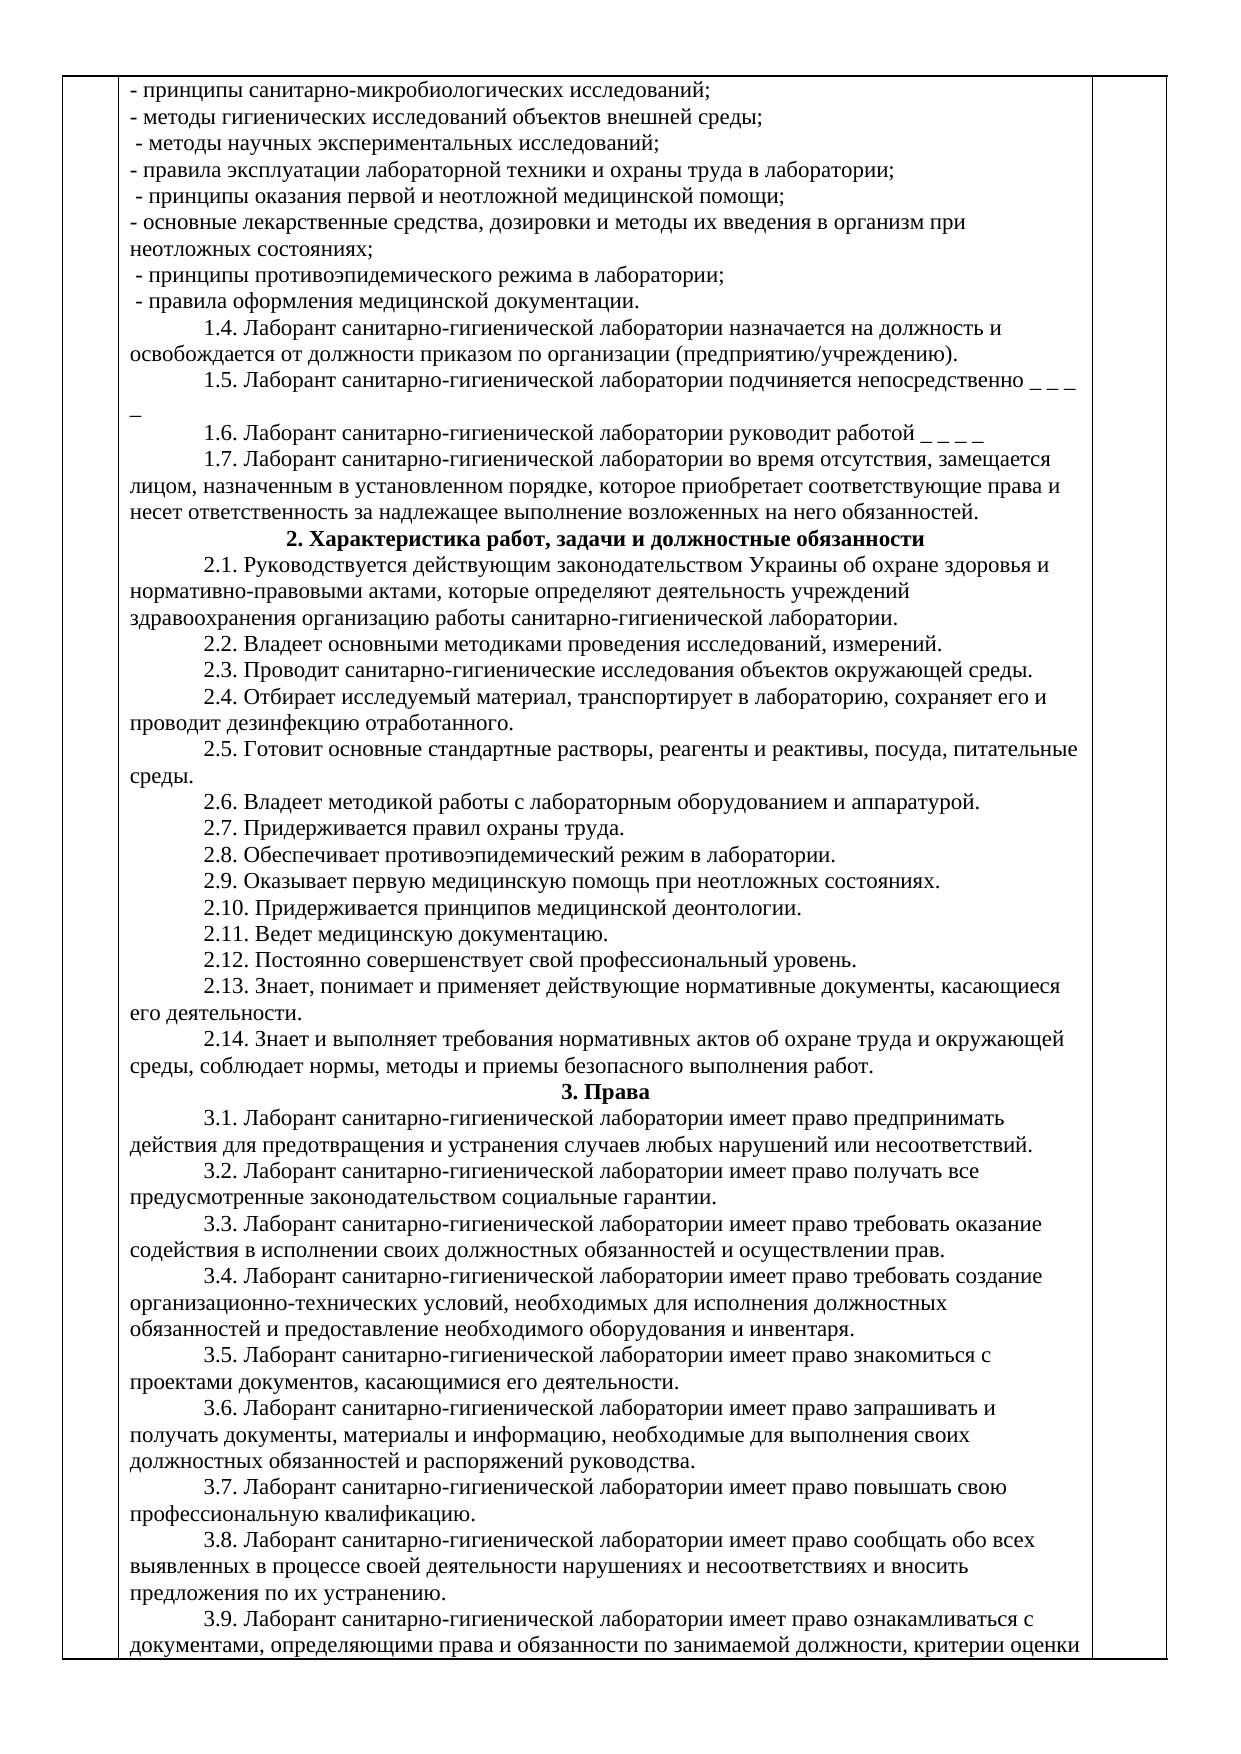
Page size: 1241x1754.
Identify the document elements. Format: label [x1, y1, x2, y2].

table_cell [119, 77, 1092, 1658]
table_cell [1093, 77, 1166, 1658]
